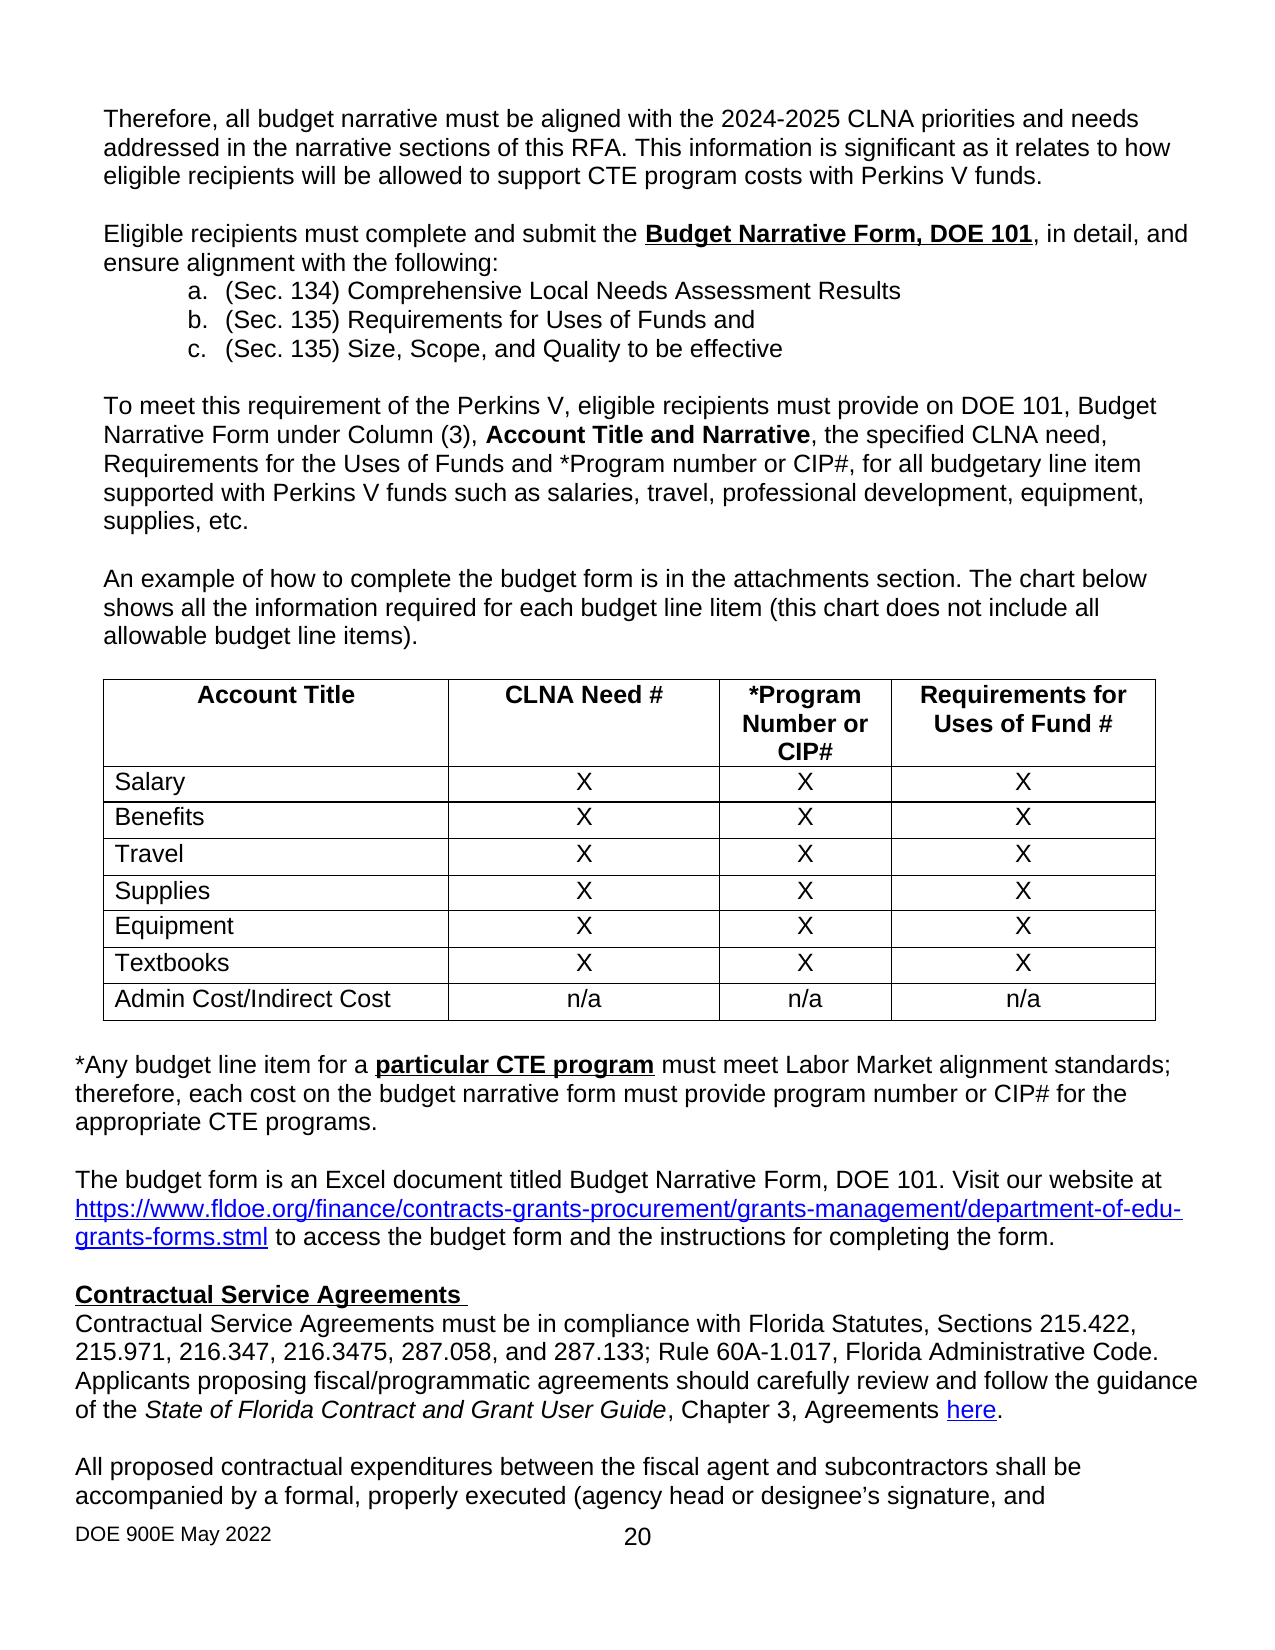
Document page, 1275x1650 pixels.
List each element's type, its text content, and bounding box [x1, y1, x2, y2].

text Contractual Service Agreements must be in compliance with Florida Statutes, Sections 215.422, 215.971, 216.347, 216.3475, 287.058, and 287.133; Rule 60A-1.017, Florida Administrative Code. Applicants proposing fiscal/programmatic agreements should carefully review and follow the guidance of the State of Florida Contract and Grant User Guide, Chapter 3, Agreements here. [75, 1308, 1200, 1423]
table_cell X [892, 803, 1155, 838]
subtitle Contractual Service Agreements [75, 1280, 1200, 1308]
table_cell Supplies [104, 876, 448, 910]
table_cell X [449, 948, 719, 983]
table_cell Textbooks [104, 948, 448, 983]
table_cell X [449, 911, 719, 947]
text An example of how to complete the budget form is in the attachments section. The chart below shows all the information required for each budget line litem (this chart does not include all allowable budget line items). [103, 564, 1200, 650]
table_cell X [449, 839, 719, 875]
table_header *Program Number or CIP# [720, 680, 891, 766]
table_cell X [720, 839, 891, 875]
table_cell Benefits [104, 803, 448, 838]
table_cell X [892, 767, 1155, 801]
list (Sec. 135) Size, Scope, and Quality to be effective [187, 334, 1200, 362]
table_cell X [449, 803, 719, 838]
table_cell X [720, 767, 891, 801]
table_cell n/a [449, 984, 719, 1020]
text The budget form is an Excel document titled Budget Narrative Form, DOE 101. Visit our website at https://www.fldoe.org/finance/contracts-grants-procurement/grants-management/department-of-edu-grants-forms.stml to access the budget form and the instructions for completing the form. [75, 1165, 1200, 1251]
table_cell Admin Cost/Indirect Cost [104, 984, 448, 1020]
table_cell Travel [104, 839, 448, 875]
table_cell X [892, 948, 1155, 983]
table_cell X [720, 876, 891, 910]
table_cell X [449, 767, 719, 801]
table_cell Salary [104, 767, 448, 801]
table_header Requirements for Uses of Fund # [892, 680, 1155, 766]
text To meet this requirement of the Perkins V, eligible recipients must provide on DOE 101, Budget Narrative Form under Column (3), Account Title and Narrative, the specified CLNA need, Requirements for the Uses of Funds and *Program number or CIP#, for all budgetary line item supported with Perkins V funds such as salaries, travel, professional development, equipment, supplies, etc. [103, 391, 1200, 564]
table_cell X [720, 911, 891, 947]
table_header Account Title [104, 680, 448, 766]
table_cell X [720, 803, 891, 838]
table_cell X [720, 948, 891, 983]
table_cell n/a [892, 984, 1155, 1020]
list (Sec. 135) Requirements for Uses of Funds and [187, 305, 1200, 334]
table_cell Equipment [104, 911, 448, 947]
table_cell X [449, 876, 719, 910]
table_cell X [892, 876, 1155, 910]
text Eligible recipients must complete and submit the Budget Narrative Form, DOE 101, in detail, and ensure alignment with the following: [103, 219, 1200, 276]
table_header CLNA Need # [449, 680, 719, 766]
text Therefore, all budget narrative must be aligned with the 2024-2025 CLNA priorities and needs addressed in the narrative sections of this RFA. This information is significant as it relates to how eligible recipients will be allowed to support CTE program costs with Perkins V funds. [103, 104, 1200, 190]
list (Sec. 134) Comprehensive Local Needs Assessment Results [187, 276, 1200, 305]
table_cell X [892, 911, 1155, 947]
table_cell n/a [720, 984, 891, 1020]
table_cell X [892, 839, 1155, 875]
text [75, 1452, 1200, 1510]
text *Any budget line item for a particular CTE program must meet Labor Market alignment standards; therefore, each cost on the budget narrative form must provide program number or CIP# for the appropriate CTE programs. [75, 1050, 1200, 1136]
